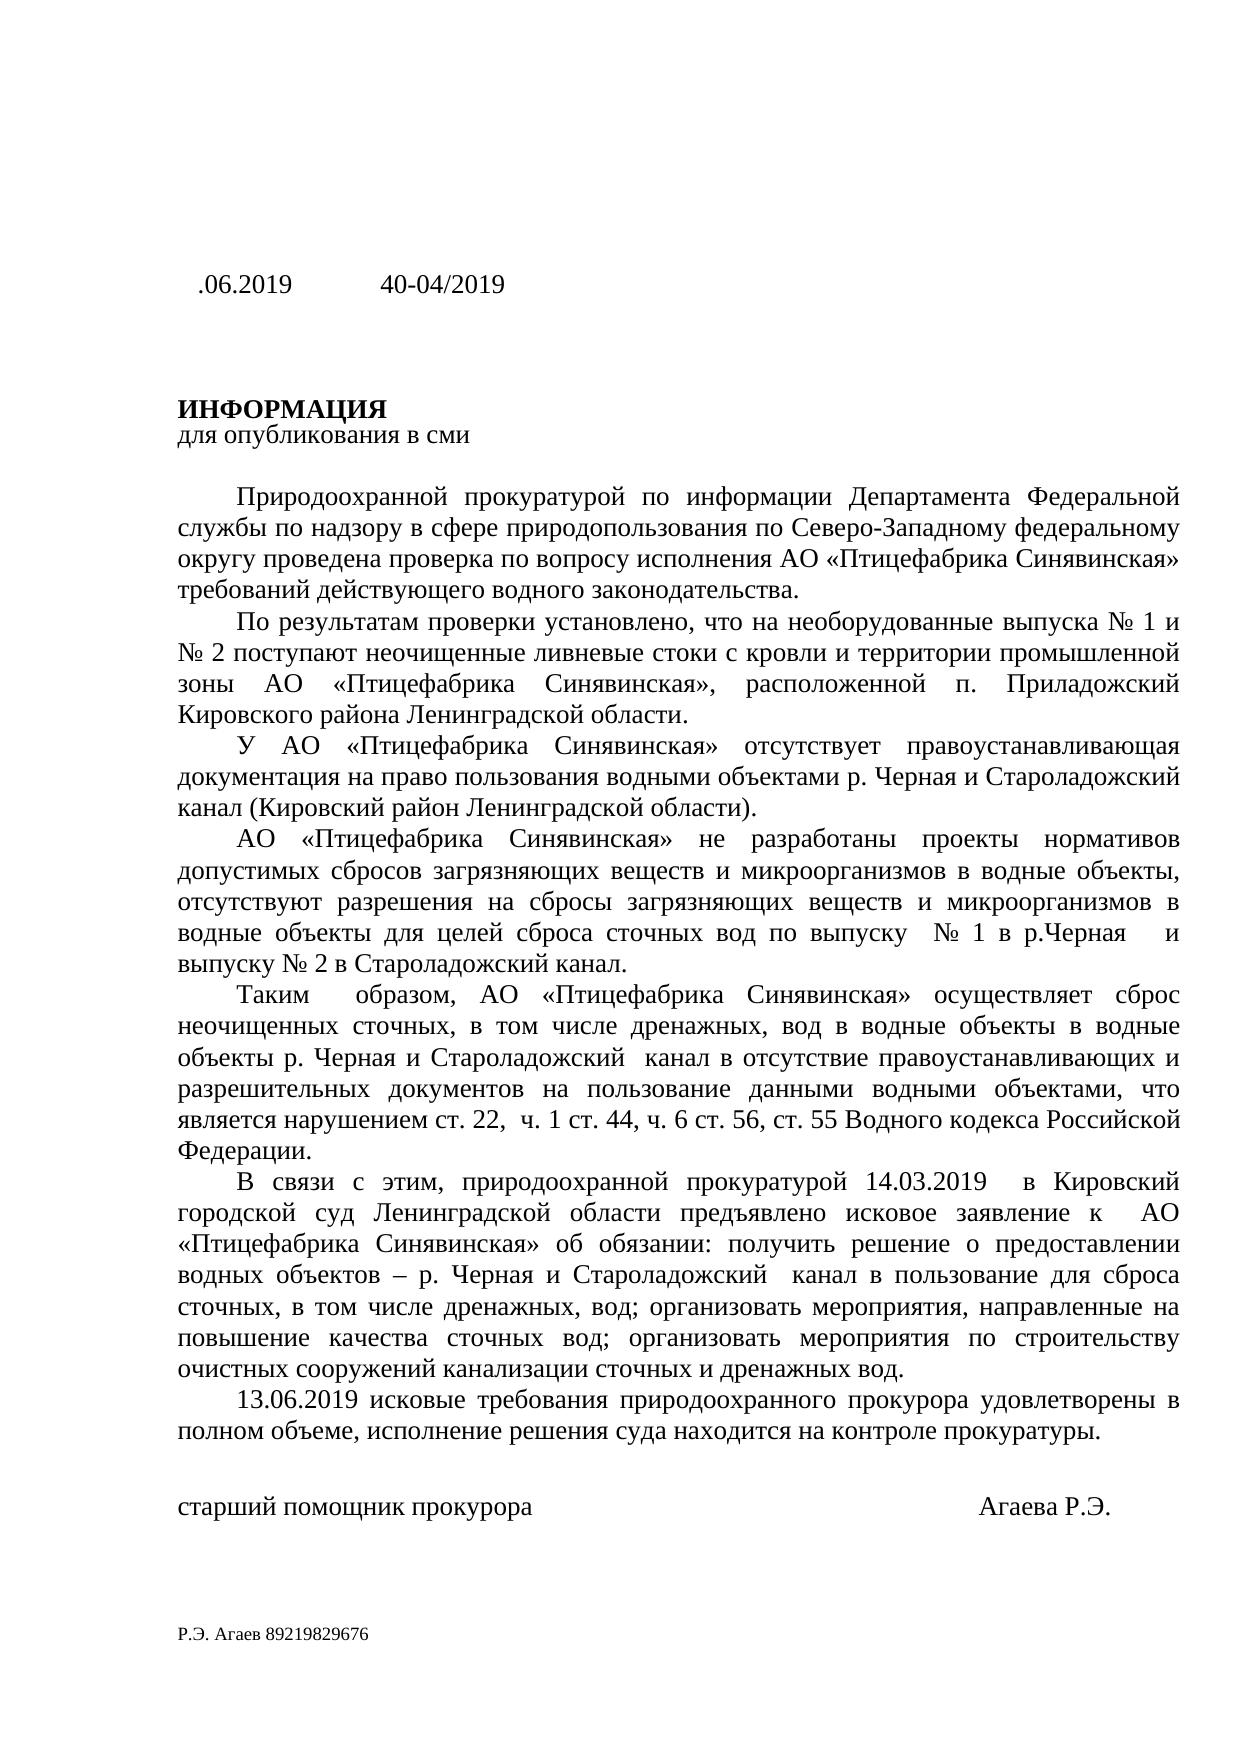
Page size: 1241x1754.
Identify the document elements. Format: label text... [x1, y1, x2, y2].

text 13.06.2019 исковые требования природоохранного прокурора удовлетворены в полном объеме, исполнение решения суда находится на контроле прокуратуры. [177, 1383, 1181, 1446]
text .06.2019 40-04/2019 [177, 268, 1191, 299]
text У АО «Птицефабрика Синявинская» отсутствует правоустанавливающая документация на право пользования водными объектами р. Черная и Староладожский канал (Кировский район Ленинградской области). [177, 729, 1181, 823]
text Таким образом, АО «Птицефабрика Синявинская» осуществляет сброс неочищенных сточных, в том числе дренажных, вод в водные объекты в водные объекты р. Черная и Староладожский канал в отсутствие правоустанавливающих и разрешительных документов на пользование данными водными объектами, что является нарушением ст. 22, ч. 1 ст. 44, ч. 6 ст. 56, ст. 55 Водного кодекса Российской Федерации. [177, 978, 1181, 1165]
text АО «Птицефабрика Синявинская» не разработаны проекты нормативов допустимых сбросов загрязняющих веществ и микроорганизмов в водные объекты, отсутствуют разрешения на сбросы загрязняющих веществ и микроорганизмов в водные объекты для целей сброса сточных вод по выпуску № 1 в р.Черная и выпуску № 2 в Староладожский канал. [177, 823, 1181, 978]
text Р.Э. Агаев 89219829676 [177, 1621, 1181, 1646]
text для опубликования в сми [177, 424, 664, 449]
text ИНФОРМАЦИЯ [177, 393, 1191, 424]
text По результатам проверки установлено, что на необорудованные выпуска № 1 и № 2 поступают неочищенные ливневые стоки с кровли и территории промышленной зоны АО «Птицефабрика Синявинская», расположенной п. Приладожский Кировского района Ленинградской области. [177, 604, 1181, 729]
text В связи с этим, природоохранной прокуратурой 14.03.2019 в Кировский городской суд Ленинградской области предъявлено исковое заявление к АО «Птицефабрика Синявинская» об обязании: получить решение о предоставлении водных объектов – р. Черная и Староладожский канал в пользование для сброса сточных, в том числе дренажных, вод; организовать мероприятия, направленные на повышение качества сточных вод; организовать мероприятия по строительству очистных сооружений канализации сточных и дренажных вод. [177, 1165, 1181, 1383]
text Природоохранной прокуратурой по информации Департамента Федеральной службы по надзору в сфере природопользования по Северо-Западному федеральному округу проведена проверка по вопросу исполнения АО «Птицефабрика Синявинская» требований действующего водного законодательства. [177, 480, 1181, 604]
text старший помощник прокурора Агаева Р.Э. [177, 1496, 1181, 1521]
